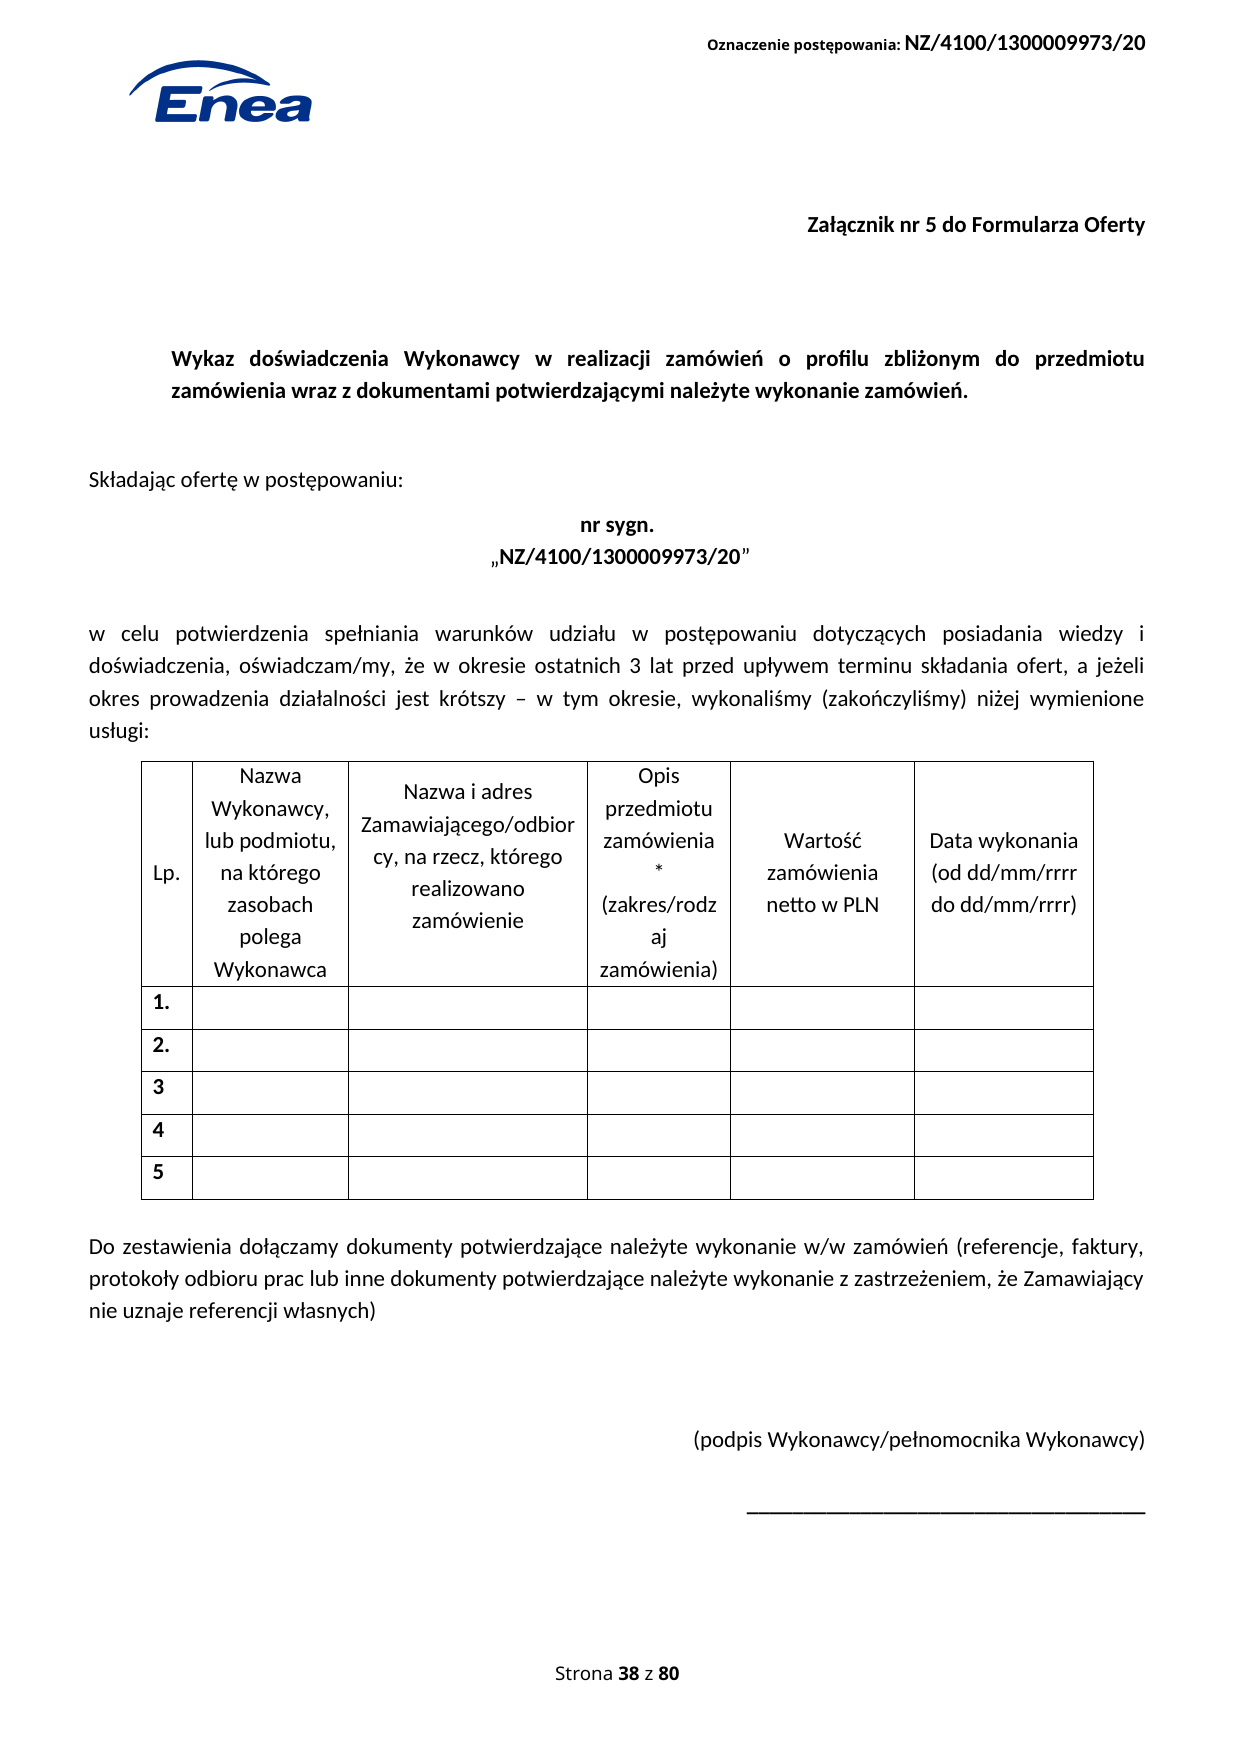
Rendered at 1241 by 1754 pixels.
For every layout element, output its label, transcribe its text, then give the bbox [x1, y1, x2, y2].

table_cell [731, 1115, 914, 1156]
table_cell 3 [142, 1072, 192, 1114]
text Składając ofertę w postępowaniu: [89, 466, 1146, 493]
text (podpis Wykonawcy/pełnomocnika Wykonawcy) [89, 1425, 1146, 1453]
table_cell [349, 1115, 587, 1156]
table_cell [349, 1072, 587, 1114]
list Wykaz doświadczenia Wykonawcy w realizacji zamówień o profilu zbliżonym do przedmiotu zamówienia wraz z dokumentami potwierdzającymi należyte wykonanie zamówień. [171, 344, 1146, 404]
table_cell 1. [142, 987, 192, 1029]
picture [117, 50, 324, 124]
table_cell [193, 1157, 348, 1199]
table_header Nazwa Wykonawcy, lub podmiotu, na którego zasobach polega Wykonawca [193, 762, 348, 986]
table_cell [915, 1115, 1093, 1156]
list „NZ/4100/1300009973/20” [89, 542, 1146, 570]
table_cell [349, 1030, 587, 1071]
table_cell [193, 987, 348, 1029]
table_cell [588, 1157, 730, 1199]
table_cell [915, 1157, 1093, 1199]
table_cell [731, 1157, 914, 1199]
text w celu potwierdzenia spełniania warunków udziału w postępowaniu dotyczących posiadania wiedzy i doświadczenia, oświadczam/my, że w okresie ostatnich 3 lat przed upływem terminu składania ofert, a jeżeli okres prowadzenia działalności jest krótszy – w tym okresie, wykonaliśmy (zakończyliśmy) niżej wymienione usługi: [89, 619, 1146, 744]
table_header Nazwa i adres Zamawiającego/odbiorcy, na rzecz, którego realizowano zamówienie [349, 762, 587, 986]
table_cell [588, 1030, 730, 1071]
table_cell [731, 1030, 914, 1071]
table_cell 2. [142, 1030, 192, 1071]
table_cell [193, 1072, 348, 1114]
table_cell [349, 1157, 587, 1199]
table_cell [193, 1115, 348, 1156]
table_cell 5 [142, 1157, 192, 1199]
text Do zestawienia dołączamy dokumenty potwierdzające należyte wykonanie w/w zamówień (referencje, faktury, protokoły odbioru prac lub inne dokumenty potwierdzające należyte wykonanie z zastrzeżeniem, że Zamawiający nie uznaje referencji własnych) [89, 1232, 1146, 1324]
table_cell [731, 1072, 914, 1114]
table_cell [588, 1115, 730, 1156]
table_cell [915, 1030, 1093, 1071]
text nr sygn. [89, 510, 1146, 538]
table_header Data wykonania (od dd/mm/rrrr do dd/mm/rrrr) [915, 762, 1093, 986]
table_cell [588, 1072, 730, 1114]
table_cell [193, 1030, 348, 1071]
table_cell [915, 1072, 1093, 1114]
table_header Lp. [142, 762, 192, 986]
text ___________________________________ [89, 1489, 1146, 1517]
table_cell [349, 987, 587, 1029]
table_cell [915, 987, 1093, 1029]
text Załącznik nr 5 do Formularza Oferty [89, 210, 1146, 238]
table_header Opis przedmiotu zamówienia* (zakres/rodzaj zamówienia) [588, 762, 730, 986]
table_cell [588, 987, 730, 1029]
table_header Wartość zamówienia netto w PLN [731, 762, 914, 986]
table_cell 4 [142, 1115, 192, 1156]
table_cell [731, 987, 914, 1029]
